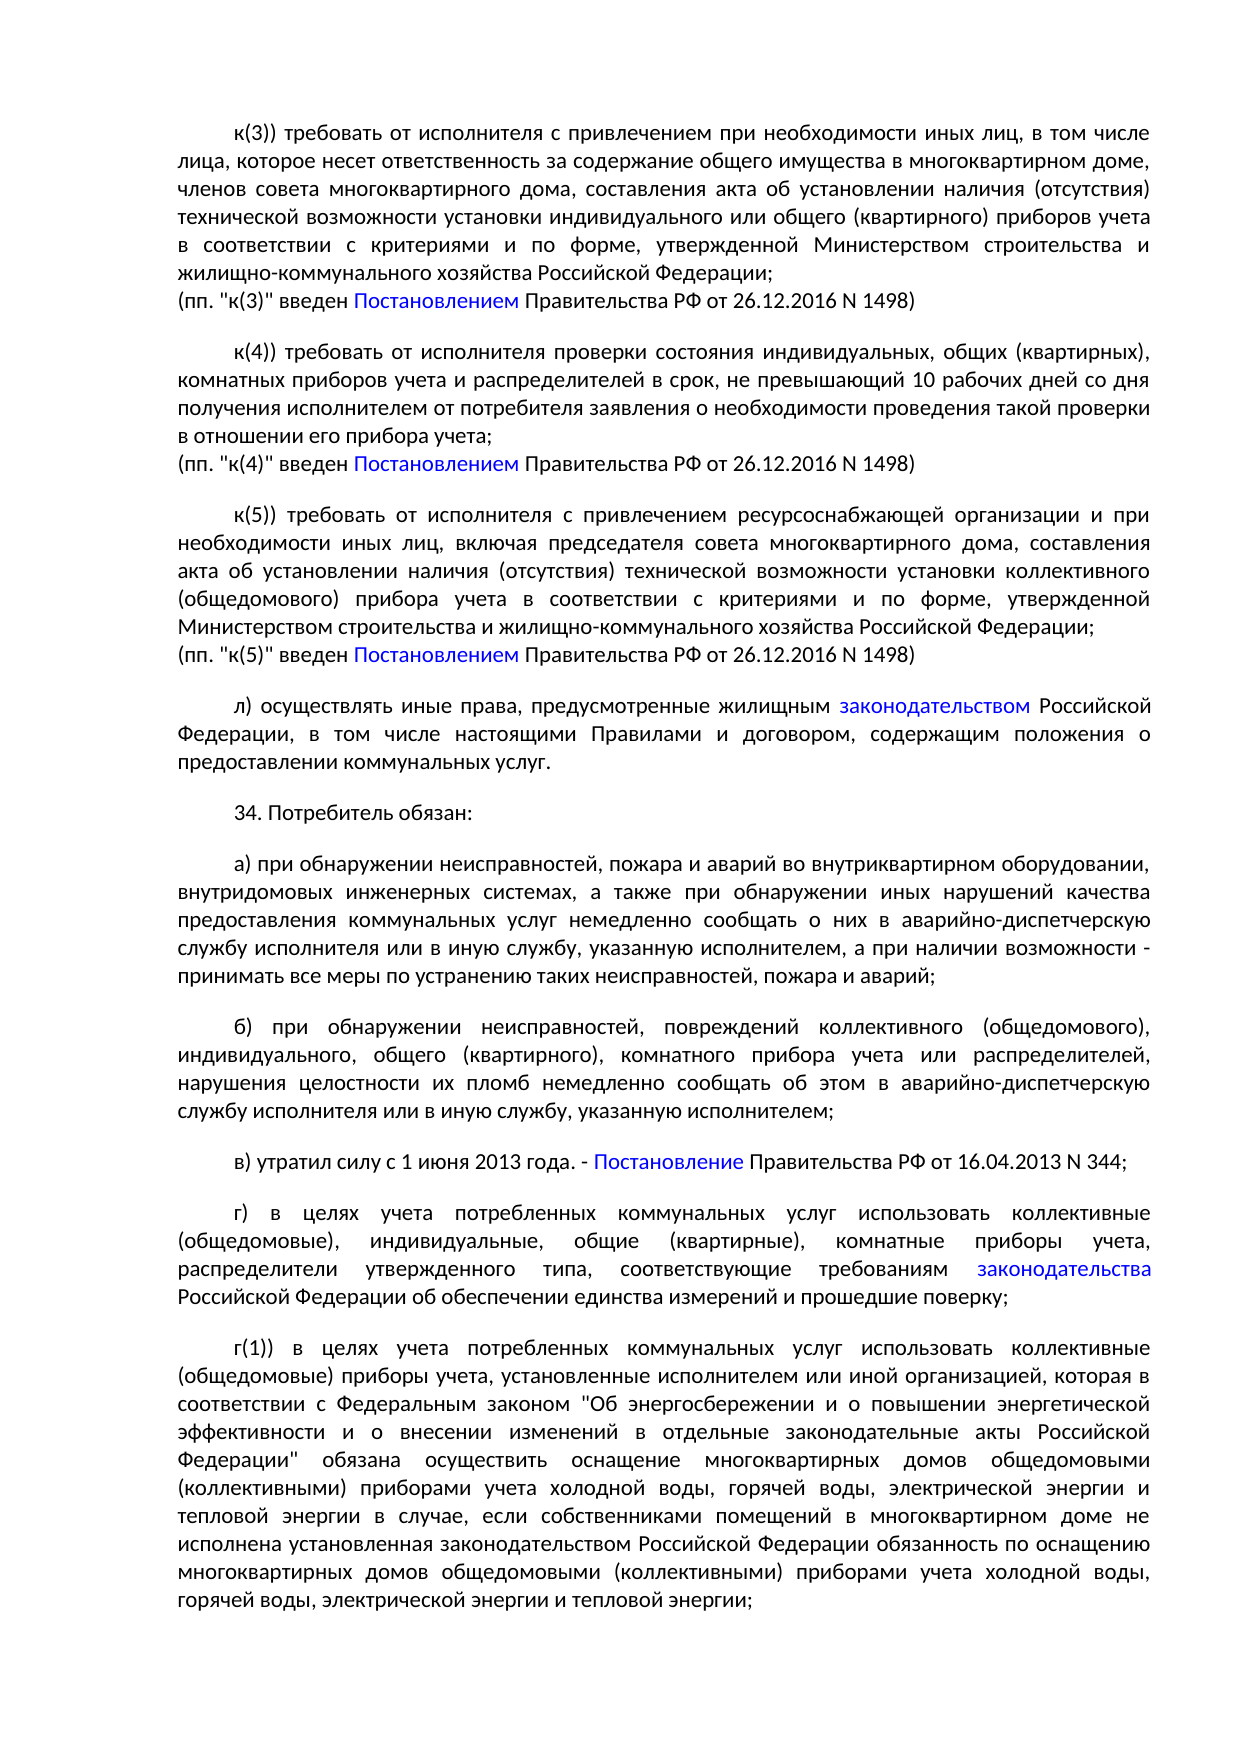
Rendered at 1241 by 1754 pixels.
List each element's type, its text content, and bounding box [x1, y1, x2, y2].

text к(5)) требовать от исполнителя с привлечением ресурсоснабжающей организации и при необходимости иных лиц, включая председателя совета многоквартирного дома, составления акта об установлении наличия (отсутствия) технической возможности установки коллективного (общедомового) прибора учета в соответствии с критериями и по форме, утвержденной Министерством строительства и жилищно-коммунального хозяйства Российской Федерации; [177, 500, 1152, 640]
text (пп. "к(4)" введен Постановлением Правительства РФ от 26.12.2016 N 1498) [177, 449, 1152, 477]
text л) осуществлять иные права, предусмотренные жилищным законодательством Российской Федерации, в том числе настоящими Правилами и договором, содержащим положения о предоставлении коммунальных услуг. [177, 691, 1152, 775]
text (пп. "к(3)" введен Постановлением Правительства РФ от 26.12.2016 N 1498) [177, 286, 1152, 314]
text г(1)) в целях учета потребленных коммунальных услуг использовать коллективные (общедомовые) приборы учета, установленные исполнителем или иной организацией, которая в соответствии с Федеральным законом "Об энергосбережении и о повышении энергетической эффективности и о внесении изменений в отдельные законодательные акты Российской Федерации" обязана осуществить оснащение многоквартирных домов общедомовыми (коллективными) приборами учета холодной воды, горячей воды, электрической энергии и тепловой энергии в случае, если собственниками помещений в многоквартирном доме не исполнена установленная законодательством Российской Федерации обязанность по оснащению многоквартирных домов общедомовыми (коллективными) приборами учета холодной воды, горячей воды, электрической энергии и тепловой энергии; [177, 1333, 1152, 1613]
text к(3)) требовать от исполнителя с привлечением при необходимости иных лиц, в том числе лица, которое несет ответственность за содержание общего имущества в многоквартирном доме, членов совета многоквартирного дома, составления акта об установлении наличия (отсутствия) технической возможности установки индивидуального или общего (квартирного) приборов учета в соответствии с критериями и по форме, утвержденной Министерством строительства и жилищно-коммунального хозяйства Российской Федерации; [177, 118, 1152, 286]
text к(4)) требовать от исполнителя проверки состояния индивидуальных, общих (квартирных), комнатных приборов учета и распределителей в срок, не превышающий 10 рабочих дней со дня получения исполнителем от потребителя заявления о необходимости проведения такой проверки в отношении его прибора учета; [177, 337, 1152, 449]
text в) утратил силу с 1 июня 2013 года. - Постановление Правительства РФ от 16.04.2013 N 344; [177, 1147, 1152, 1175]
text б) при обнаружении неисправностей, повреждений коллективного (общедомового), индивидуального, общего (квартирного), комнатного прибора учета или распределителей, нарушения целостности их пломб немедленно сообщать об этом в аварийно-диспетчерскую службу исполнителя или в иную службу, указанную исполнителем; [177, 1012, 1152, 1124]
text г) в целях учета потребленных коммунальных услуг использовать коллективные (общедомовые), индивидуальные, общие (квартирные), комнатные приборы учета, распределители утвержденного типа, соответствующие требованиям законодательства Российской Федерации об обеспечении единства измерений и прошедшие поверку; [177, 1198, 1152, 1310]
text а) при обнаружении неисправностей, пожара и аварий во внутриквартирном оборудовании, внутридомовых инженерных системах, а также при обнаружении иных нарушений качества предоставления коммунальных услуг немедленно сообщать о них в аварийно-диспетчерскую службу исполнителя или в иную службу, указанную исполнителем, а при наличии возможности - принимать все меры по устранению таких неисправностей, пожара и аварий; [177, 849, 1152, 989]
text 34. Потребитель обязан: [177, 798, 1152, 826]
text (пп. "к(5)" введен Постановлением Правительства РФ от 26.12.2016 N 1498) [177, 640, 1152, 668]
